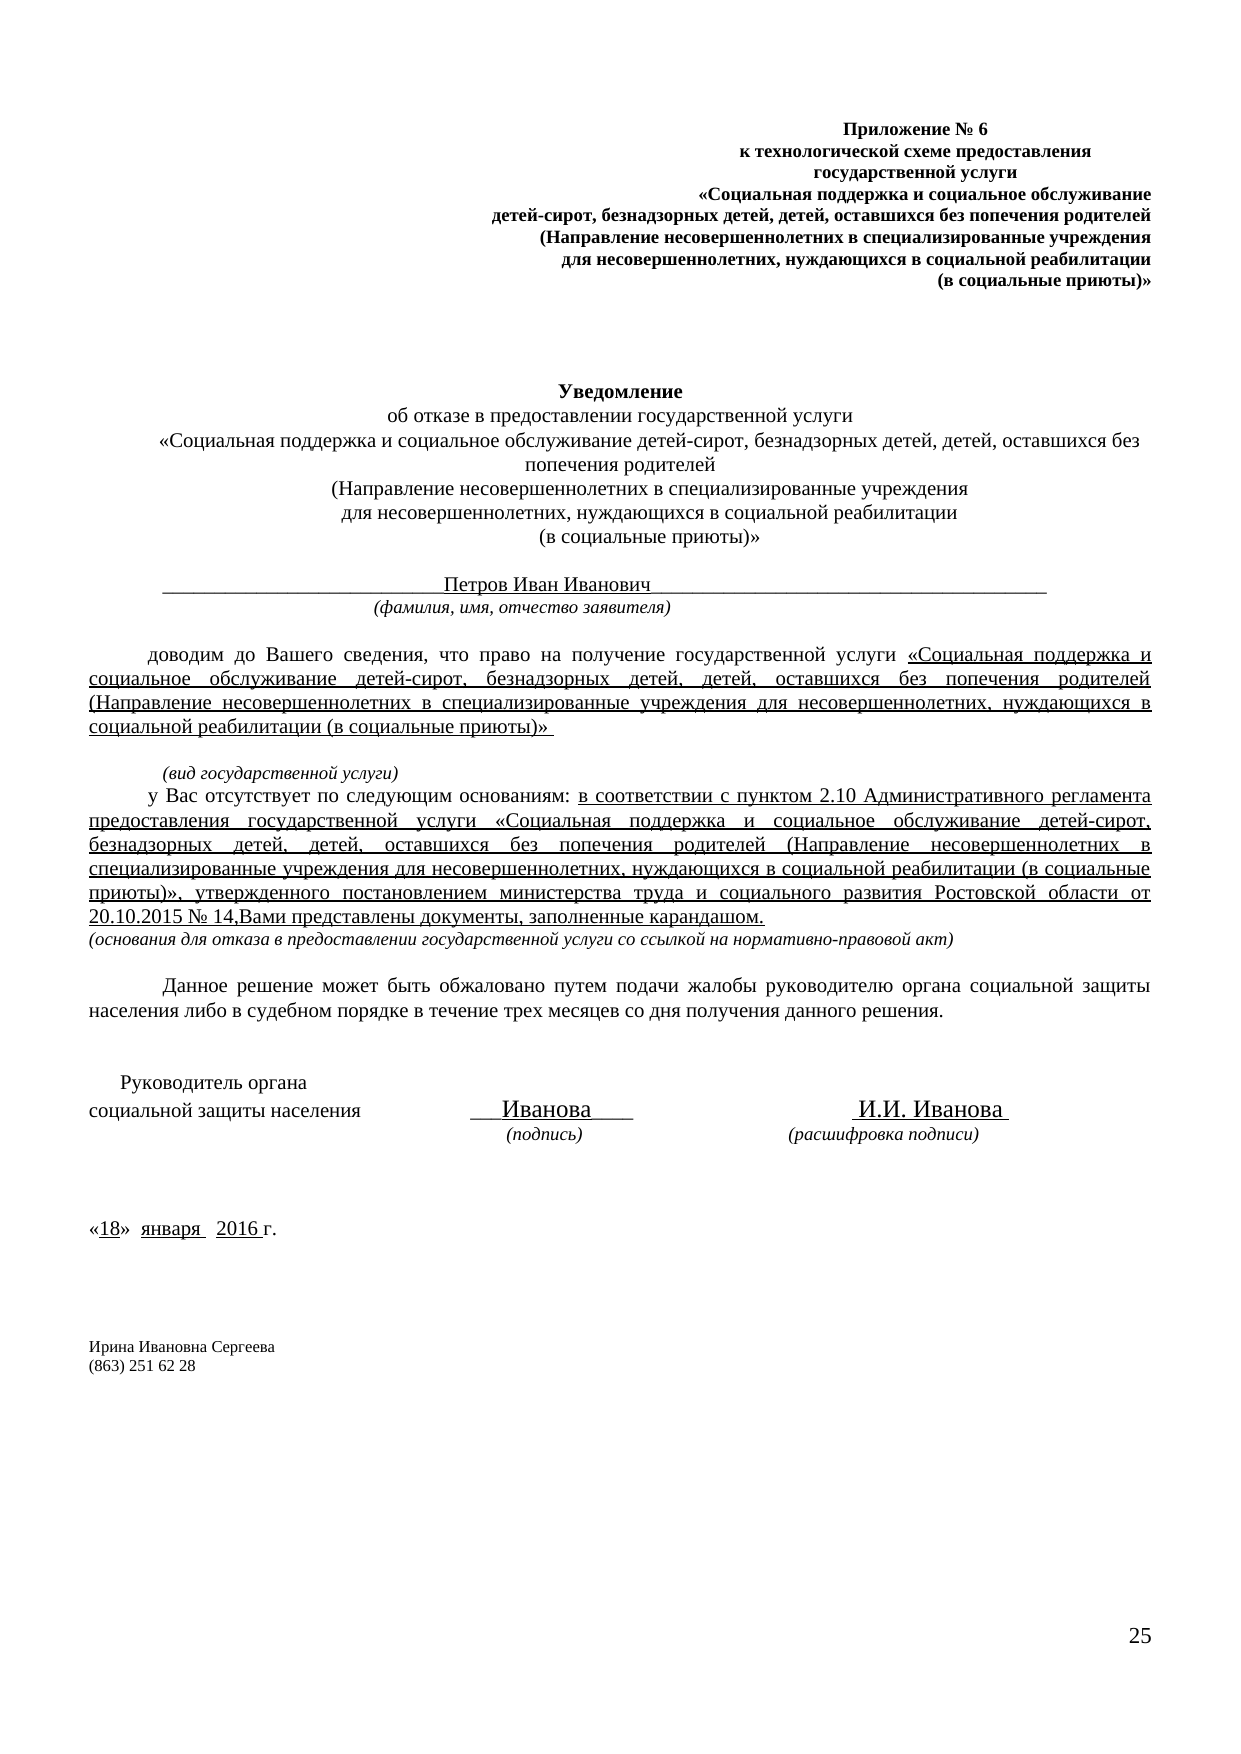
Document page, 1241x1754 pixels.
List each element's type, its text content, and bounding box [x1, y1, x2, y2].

text Уведомление [89, 379, 1152, 403]
text Приложение № 6 [679, 118, 1152, 140]
text (в социальные приюты)» [89, 524, 1152, 548]
text доводим до Вашего сведения, что право на получение государственной услуги «Социальная поддержка и социальное обслуживание детей-сирот, безнадзорных детей, детей, оставшихся без попечения родителей (Направление несовершеннолетних в специализированные учреждения для несовершеннолетних, нуждающихся в социальной реабилитации (в социальные приюты)» [89, 712, 1152, 738]
text ___________________________Петров Иван Иванович______________________________________ [89, 572, 1152, 596]
text «Социальная поддержка и социальное обслуживание [89, 183, 1152, 204]
text (подпись) (расшифровка подписи) [89, 1122, 1152, 1144]
text (фамилия, имя, отчество заявителя) [89, 596, 1152, 617]
text для несовершеннолетних, нуждающихся в социальной реабилитации [89, 500, 1152, 524]
text Руководитель органа [89, 1070, 1152, 1094]
text Ирина Ивановна Сергеева [89, 1337, 1152, 1356]
text (в социальные приюты)» [89, 269, 1152, 291]
text (Направление несовершеннолетних в специализированные учреждения [89, 476, 1152, 500]
text «18» января 2016 г. [89, 1216, 1152, 1240]
text (Направление несовершеннолетних в специализированные учреждения [89, 226, 1152, 247]
text Данное решение может быть обжаловано путем подачи жалобы руководителю органа социальной защиты населения либо в судебном порядке в течение трех месяцев со дня получения данного решения. [89, 973, 1152, 1022]
text (863) 251 62 28 [89, 1356, 1152, 1375]
text «Социальная поддержка и социальное обслуживание детей-сирот, безнадзорных детей, детей, оставшихся без попечения родителей [89, 427, 1152, 476]
text об отказе в предоставлении государственной услуги [89, 403, 1152, 427]
text (основания для отказа в предоставлении государственной услуги со ссылкой на нормативно-правовой акт) [89, 928, 1152, 949]
text социальной защиты населения ___Иванова____ И.И. Иванова [89, 1094, 1152, 1122]
text (вид государственной услуги) [89, 762, 1152, 783]
text к технологической схеме предоставления государственной услуги [679, 140, 1152, 183]
text детей-сирот, безнадзорных детей, детей, оставшихся без попечения родителей [89, 204, 1152, 226]
text у Вас отсутствует по следующим основаниям: в соответствии с пунктом 2.10 Административного регламента предоставления государственной услуги «Социальная поддержка и социальное обслуживание детей-сирот, безнадзорных детей, детей, оставшихся без попечения родителей (Направление несовершеннолетних в специализированные учреждения для несовершеннолетних, нуждающихся в социальной реабилитации (в социальные приюты)», утвержденного постановлением министерства труда и социального развития Ростовской области от 20.10.2015 № 14,Вами представлены документы, заполненные карандашом. [89, 854, 1152, 928]
text доводим до Вашего сведения, что право на получение государственной услуги «Социальная поддержка и социальное обслуживание детей-сирот, безнадзорных детей, детей, оставшихся без попечения родителей (Направление несовершеннолетних в специализированные учреждения для несовершеннолетних, нуждающихся в социальной реабилитации (в социальные приюты)» [89, 642, 1152, 710]
text у Вас отсутствует по следующим основаниям: в соответствии с пунктом 2.10 Административного регламента предоставления государственной услуги «Социальная поддержка и социальное обслуживание детей-сирот, безнадзорных детей, детей, оставшихся без попечения родителей (Направление несовершеннолетних в специализированные учреждения для несовершеннолетних, нуждающихся в социальной реабилитации (в социальные приюты)», утвержденного постановлением министерства труда и социального развития Ростовской области от 20.10.2015 № 14,Вами представлены документы, заполненные карандашом. [89, 783, 1152, 852]
text для несовершеннолетних, нуждающихся в социальной реабилитации [89, 247, 1152, 269]
